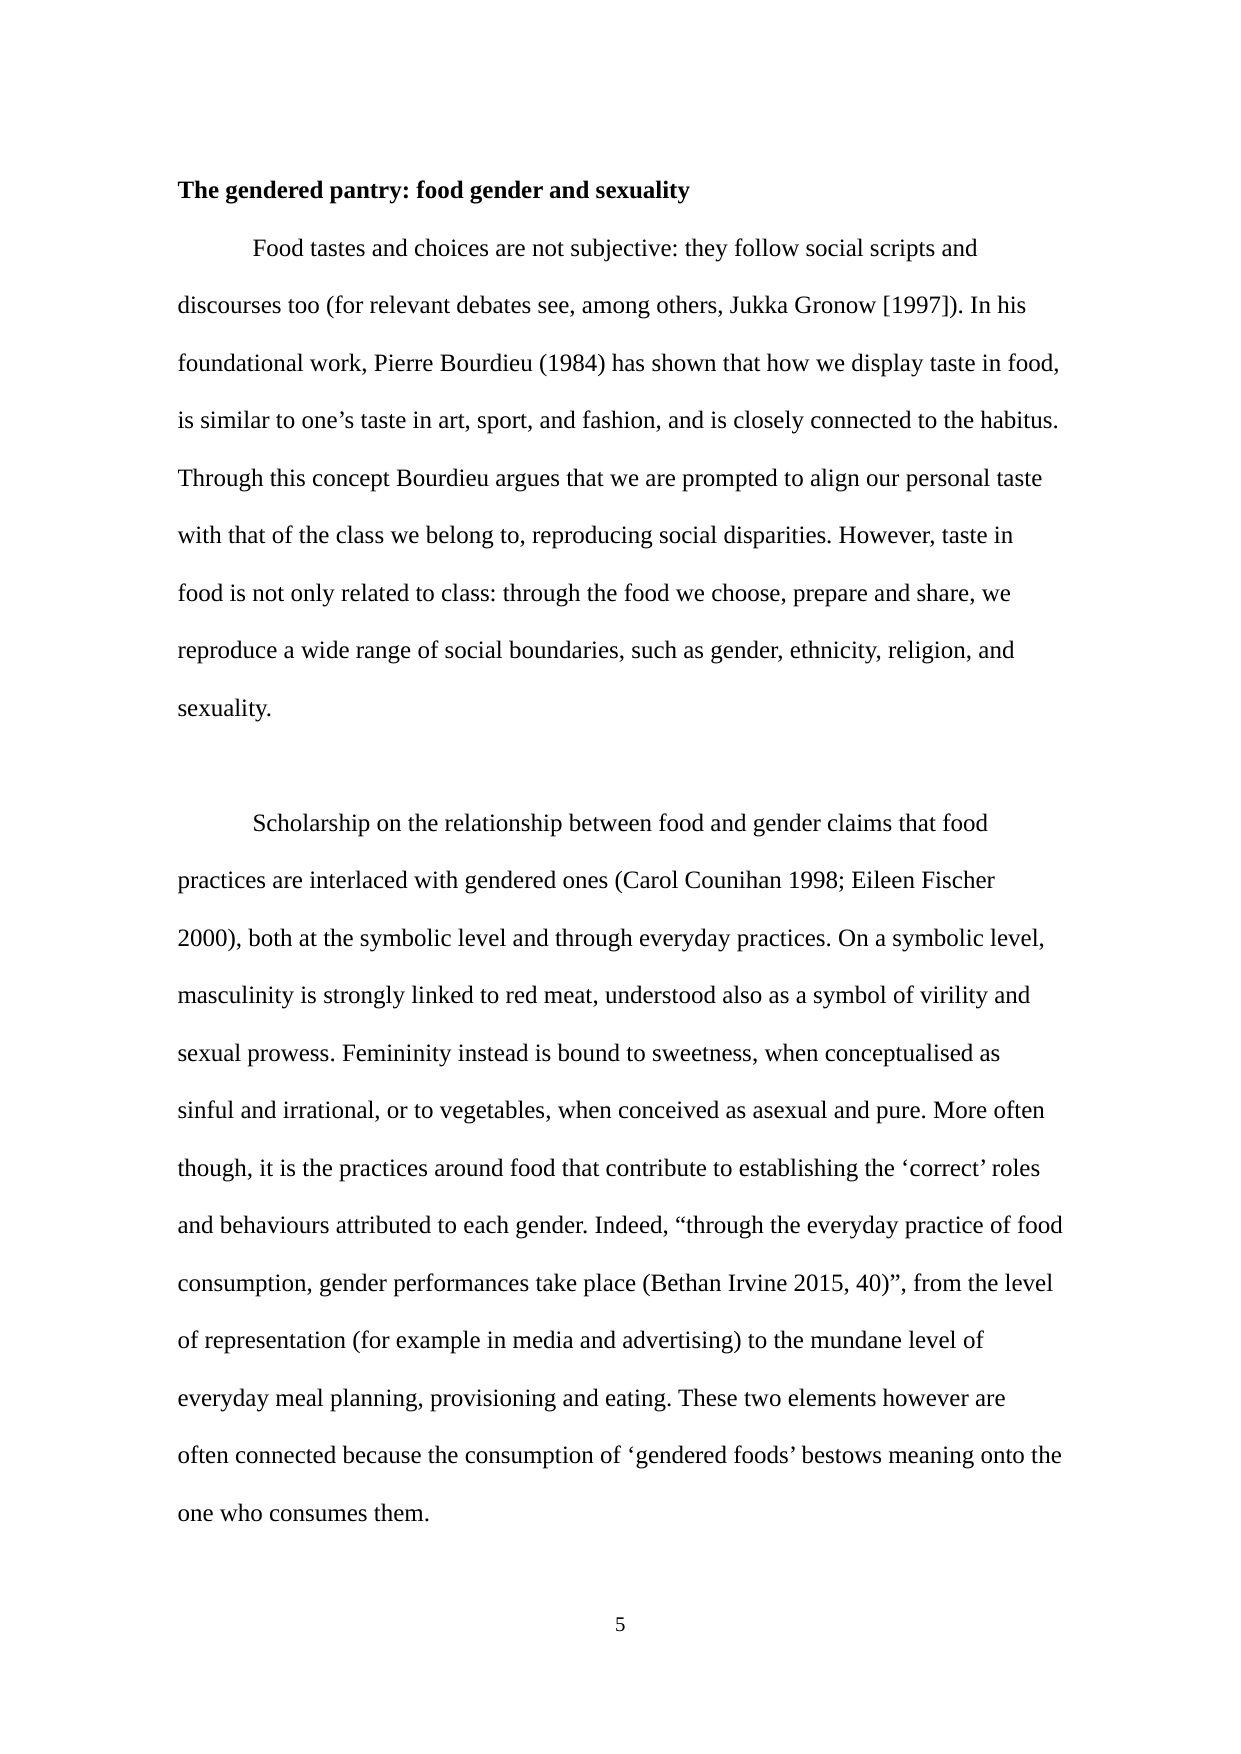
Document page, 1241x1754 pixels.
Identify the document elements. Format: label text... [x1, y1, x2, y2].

text The gendered pantry: food gender and sexuality [177, 176, 1063, 204]
text Scholarship on the relationship between food and gender claims that food practices are interlaced with gendered ones (Carol Counihan 1998; Eileen Fischer 2000), both at the symbolic level and through everyday practices. On a symbolic level, masculinity is strongly linked to red meat, understood also as a symbol of virility and sexual prowess. Femininity instead is bound to sweetness, when conceptualised as sinful and irrational, or to vegetables, when conceived as asexual and pure. More often though, it is the practices around food that contribute to establishing the ‘correct’ roles and behaviours attributed to each gender. Indeed, “through the everyday practice of food consumption, gender performances take place (Bethan Irvine 2015, 40)”, from the level of representation (for example in media and advertising) to the mundane level of everyday meal planning, provisioning and eating. These two elements however are often connected because the consumption of ‘gendered foods’ bestows meaning onto the one who consumes them. [177, 808, 1063, 1527]
text Food tastes and choices are not subjective: they follow social scripts and discourses too (for relevant debates see, among others, Jukka Gronow [1997]). In his foundational work, Pierre Bourdieu (1984) has shown that how we display taste in food, is similar to one’s taste in art, sport, and fashion, and is closely connected to the habitus. Through this concept Bourdieu argues that we are prompted to align our personal taste with that of the class we belong to, reproducing social disparities. However, taste in food is not only related to class: through the food we choose, prepare and share, we reproduce a wide range of social boundaries, such as gender, ethnicity, religion, and sexuality. [177, 233, 1063, 722]
